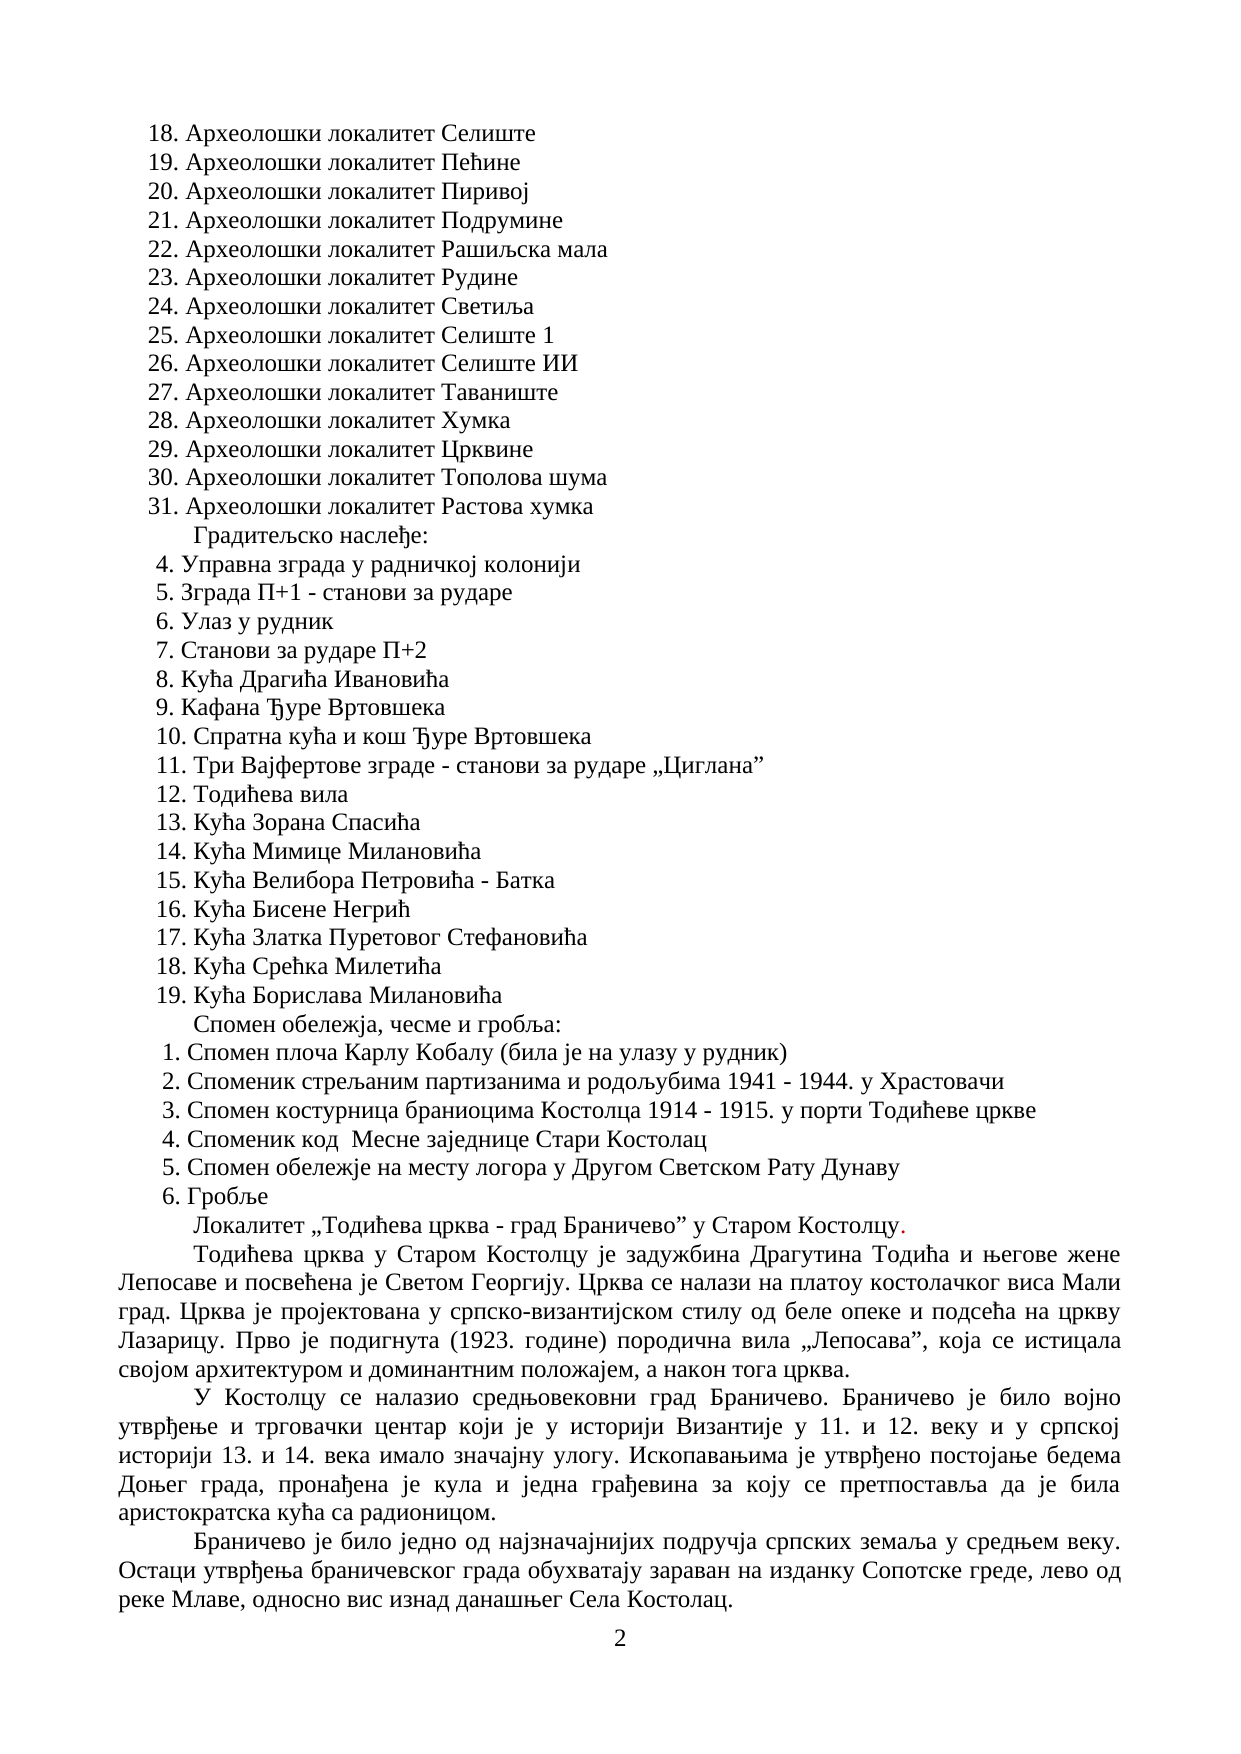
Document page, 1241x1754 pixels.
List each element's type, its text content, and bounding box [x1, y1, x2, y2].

text Браничево је било једно од најзначајнијих подручја српских земаља у средњем веку. Остаци утврђења браничевског града обухватају зараван на изданку Сопотске греде, лево од реке Млаве, односно вис изнад данашњег Села Костолац. [118, 1526, 1122, 1612]
text 4. Управна зграда у радничкој колонији [118, 549, 1122, 577]
list Археолошки локалитет Пиривој [148, 176, 1122, 205]
text У Костолцу се налазио средњовековни град Браничево. Браничево је било војно утврђење и трговачки центар који је у историји Византије у 11. и 12. веку и у српској историји 13. и 14. века имало значајну улогу. Ископавањима је утврђено постојање бедема Доњег града, пронађена је кула и једна грађевина за коју се претпоставља да је била аристократска кућа са радионицом. [118, 1382, 1122, 1526]
text 17. Кућа Златка Пуретовог Стефановића [118, 922, 1122, 951]
list Археолошки локалитет Подрумине [148, 205, 1122, 234]
list Археолошки локалитет Светиља [148, 291, 1122, 320]
text Градитељско наслеђе: [118, 520, 1122, 549]
list Археолошки локалитет Растова хумка [148, 491, 1122, 520]
text 13. Кућа Зорана Спасића [118, 807, 1122, 836]
text Спомен обележја, чесме и гробља: [118, 1009, 1122, 1037]
text 15. Кућа Велибора Петровића - Батка [118, 865, 1122, 894]
text 12. Тодићева вила [118, 779, 1122, 807]
text 4. Споменик код Месне заједнице Стари Костолац [118, 1124, 1122, 1152]
text 2. Споменик стрељаним партизанима и родољубима 1941 - 1944. у Храстовачи [118, 1066, 1122, 1095]
list Археолошки локалитет Селиште ИИ [148, 349, 1122, 377]
list Археолошки локалитет Таваниште [148, 377, 1122, 406]
list Археолошки локалитет Селиште 1 [148, 320, 1122, 349]
text 5. Зграда П+1 - станови за рударе [118, 577, 1122, 606]
text 11. Три Вајфертове зграде - станови за рударе „Циглана” [118, 750, 1122, 779]
list Археолошки локалитет Рашиљска мала [148, 234, 1122, 263]
text 14. Кућа Мимице Милановића [118, 836, 1122, 865]
list Археолошки локалитет Рудине [148, 263, 1122, 291]
text 8. Кућа Драгића Ивановића [118, 664, 1122, 692]
text 6. Гробље [118, 1181, 1122, 1210]
list Археолошки локалитет Хумка [148, 406, 1122, 434]
list Археолошки локалитет Црквине [148, 434, 1122, 463]
list Археолошки локалитет Селиште [148, 118, 1122, 147]
text 1. Спомен плоча Карлу Кобалу (била је на улазу у рудник) [118, 1037, 1122, 1066]
text Локалитет „Тодићева црква - град Браничево” у Старом Костолцу. [118, 1210, 1122, 1239]
list Археолошки локалитет Пећине [148, 147, 1122, 176]
text 18. Кућа Срећка Милетића [118, 951, 1122, 980]
text 19. Кућа Борислава Милановића [118, 980, 1122, 1009]
text Тодићева црква у Старом Костолцу је задужбина Драгутина Тодића и његове жене Лепосаве и посвећена је Светом Георгију. Црква се налази на платоу костолачког виса Мали град. Црква је пројектована у српско-византијском стилу од беле опеке и подсећа на цркву Лазарицу. Прво је подигнута (1923. године) породична вила „Лепосава”, која се истицала својом архитектуром и доминантним положајем, а након тога црква. [118, 1239, 1122, 1382]
list Археолошки локалитет Тополова шума [148, 463, 1122, 491]
text 10. Спратна кућа и кош Ђуре Вртовшека [118, 721, 1122, 750]
text 6. Улаз у рудник [118, 606, 1122, 635]
text 16. Кућа Бисене Негрић [118, 894, 1122, 922]
text 3. Спомен костурница браниоцима Костолца 1914 - 1915. у порти Тодићеве цркве [118, 1095, 1122, 1124]
text 7. Станови за рударе П+2 [118, 635, 1122, 664]
text 9. Кафана Ђуре Вртовшека [118, 692, 1122, 721]
text 5. Спомен обележје на месту логора у Другом Светском Рату Дунаву [118, 1152, 1122, 1181]
